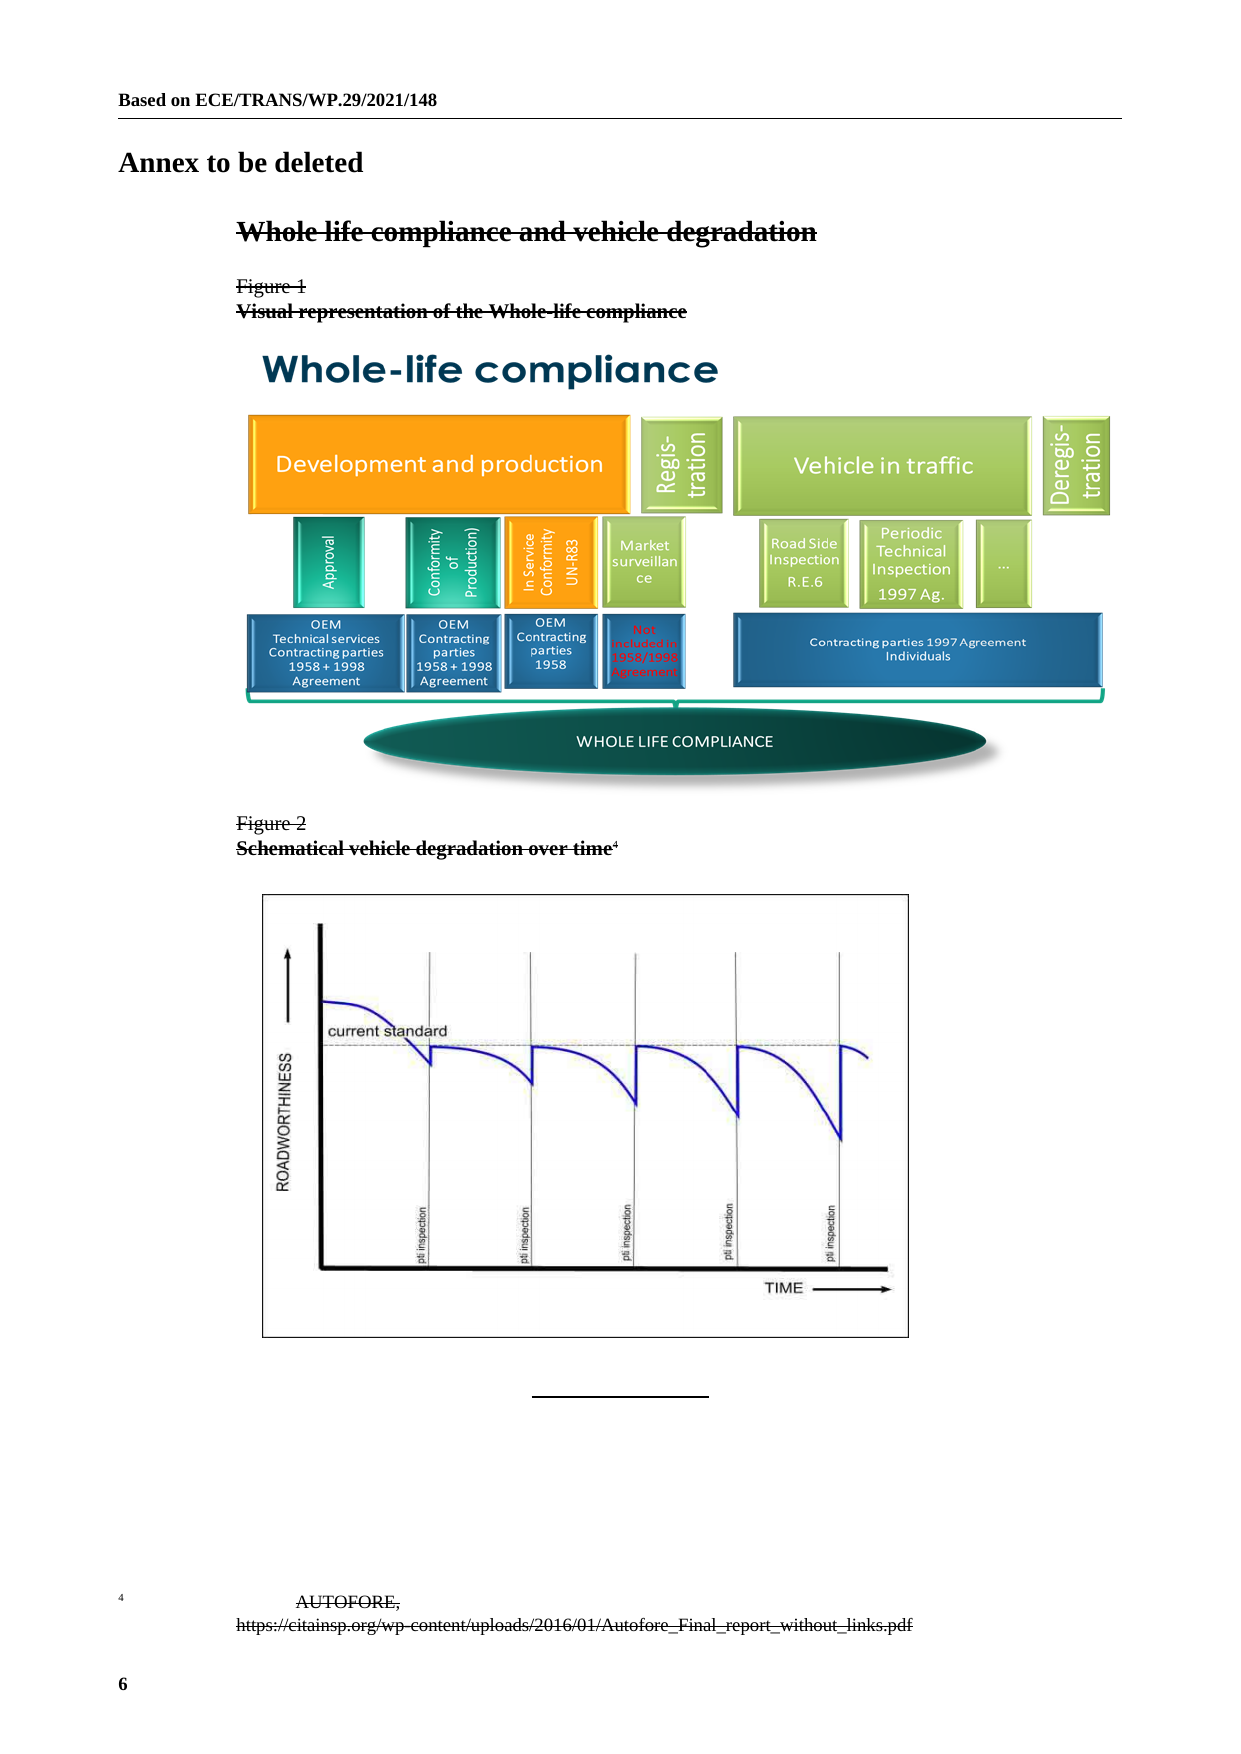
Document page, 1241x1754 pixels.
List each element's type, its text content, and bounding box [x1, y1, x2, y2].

text Figure 2 Schematical vehicle degradation over time [236, 810, 1004, 860]
text Figure 1 Visual representation of the Whole-life compliance [236, 273, 1004, 323]
picture [236, 872, 942, 1351]
picture [236, 335, 1124, 798]
text Whole life compliance and vehicle degradation [118, 216, 1004, 248]
text Annex to be deleted [118, 148, 1004, 179]
